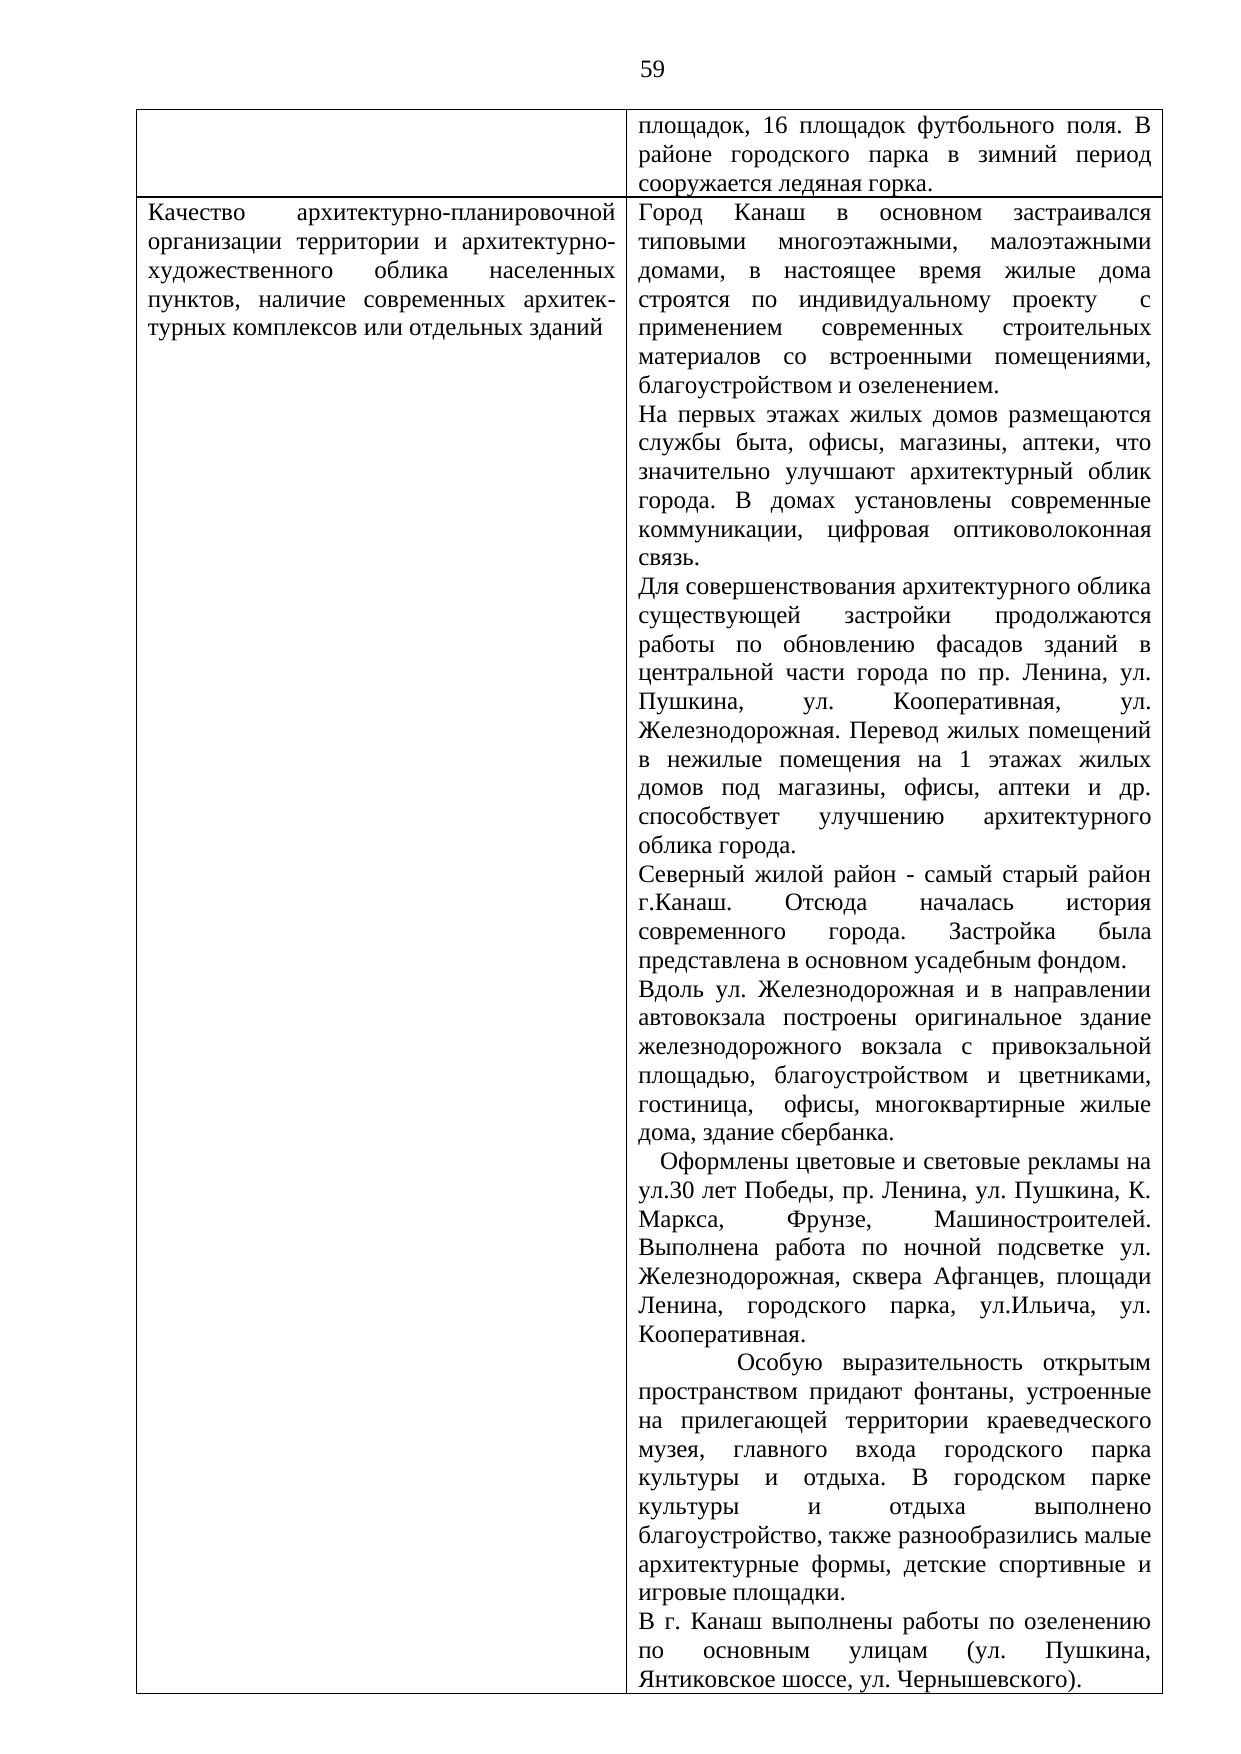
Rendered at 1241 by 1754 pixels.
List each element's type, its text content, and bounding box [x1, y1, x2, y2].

table_cell Город Канаш в основном застраивался типовыми многоэтажными, малоэтажными домами, в настоящее время жилые дома строятся по индивидуальному проекту с применением современных строительных материалов со встроенными помещениями, благоустройством и озеленением. На первых этажах жилых домов размещаются службы быта, офисы, магазины, аптеки, что значительно улучшают архитектурный облик города. В домах установлены современные коммуникации, цифровая оптиковолоконная связь. Для совершенствования архитектурного облика существующей застройки продолжаются работы по обновлению фасадов зданий в центральной части города по пр. Ленина, ул. Пушкина, ул. Кооперативная, ул. Железнодорожная. Перевод жилых помещений в нежилые помещения на 1 этажах жилых домов под магазины, офисы, аптеки и др. способствует улучшению архитектурного облика города. Северный жилой район - самый старый район г.Канаш. Отсюда началась история современного города. Застройка была представлена в основном усадебным фондом. Вдоль ул. Железнодорожная и в направлении автовокзала построены оригинальное здание железнодорожного вокзала с привокзальной площадью, благоустройством и цветниками, гостиница, офисы, многоквартирные жилые дома, здание сбербанка. Оформлены цветовые и световые рекламы на ул.30 лет Победы, пр. Ленина, ул. Пушкина, К. Маркса, Фрунзе, Машиностроителей. Выполнена работа по ночной подсветке ул. Железнодорожная, сквера Афганцев, площади Ленина, городского парка, ул.Ильича, ул. Кооперативная. Особую выразительность открытым пространством придают фонтаны, устроенные на прилегающей территории краеведческого музея, главного входа городского парка культуры и отдыха. В городском парке культуры и отдыха выполнено благоустройство, также разнообразились малые архитектурные формы, детские спортивные и игровые площадки. В г. Канаш выполнены работы по озеленению по основным улицам (ул. Пушкина, Янтиковское шоссе, ул. Чернышевского). [627, 198, 1162, 1692]
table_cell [137, 110, 626, 196]
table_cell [627, 110, 1162, 196]
table_cell Качество архитектурно-планировочной организации территории и архитектурно-художественного облика населенных пунктов, наличие современных архитектурных комплексов или отдельных зданий [137, 198, 626, 1692]
